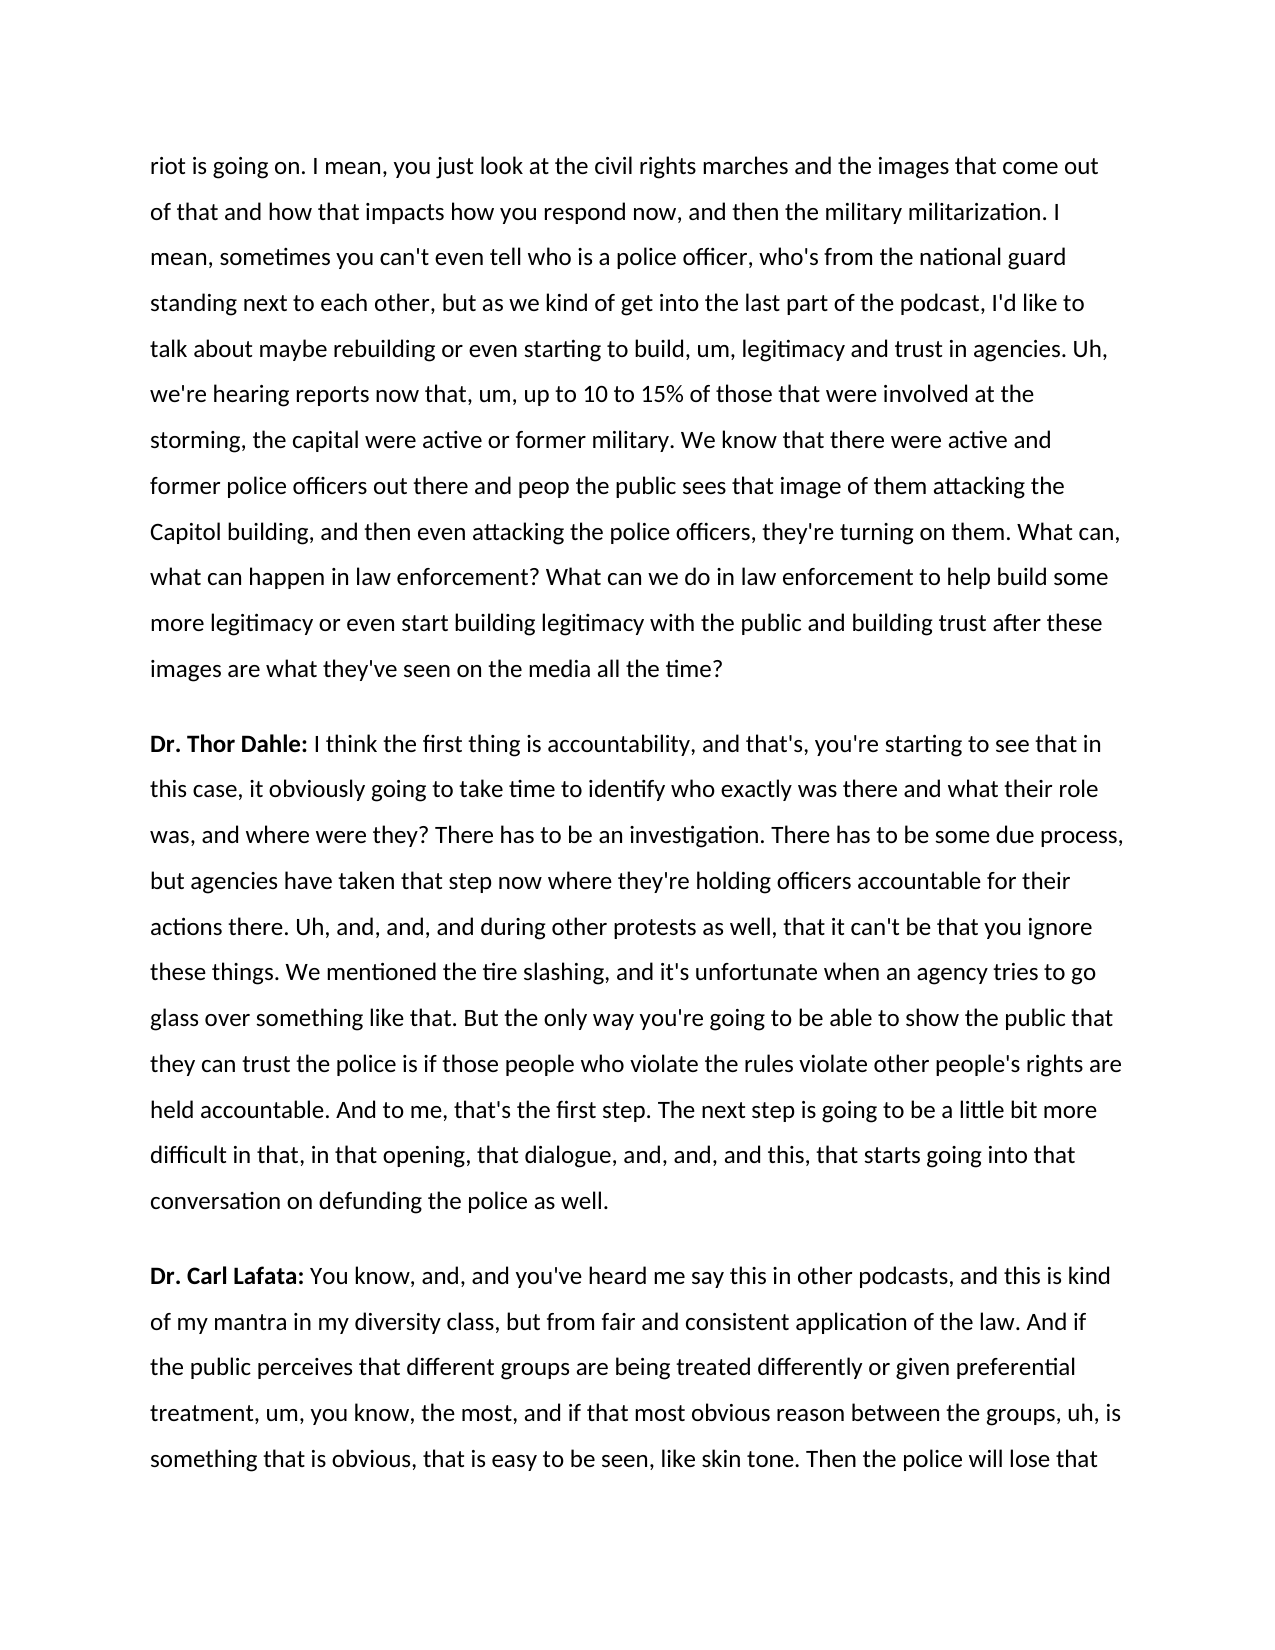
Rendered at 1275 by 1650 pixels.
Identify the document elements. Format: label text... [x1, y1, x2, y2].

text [150, 150, 1125, 683]
text Dr. Thor Dahle: I think the first thing is accountability, and that's, you're starting to see that in this case, it obviously going to take time to identify who exactly was there and what their role was, and where were they? There has to be an investigation. There has to be some due process, but agencies have taken that step now where they're holding officers accountable for their actions there. Uh, and, and, and during other protests as well, that it can't be that you ignore these things. We mentioned the tire slashing, and it's unfortunate when an agency tries to go glass over something like that. But the only way you're going to be able to show the public that they can trust the police is if those people who violate the rules violate other people's rights are held accountable. And to me, that's the first step. The next step is going to be a little bit more difficult in that, in that opening, that dialogue, and, and, and this, that starts going into that conversation on defunding the police as well. [150, 728, 1125, 1216]
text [150, 1260, 1125, 1473]
